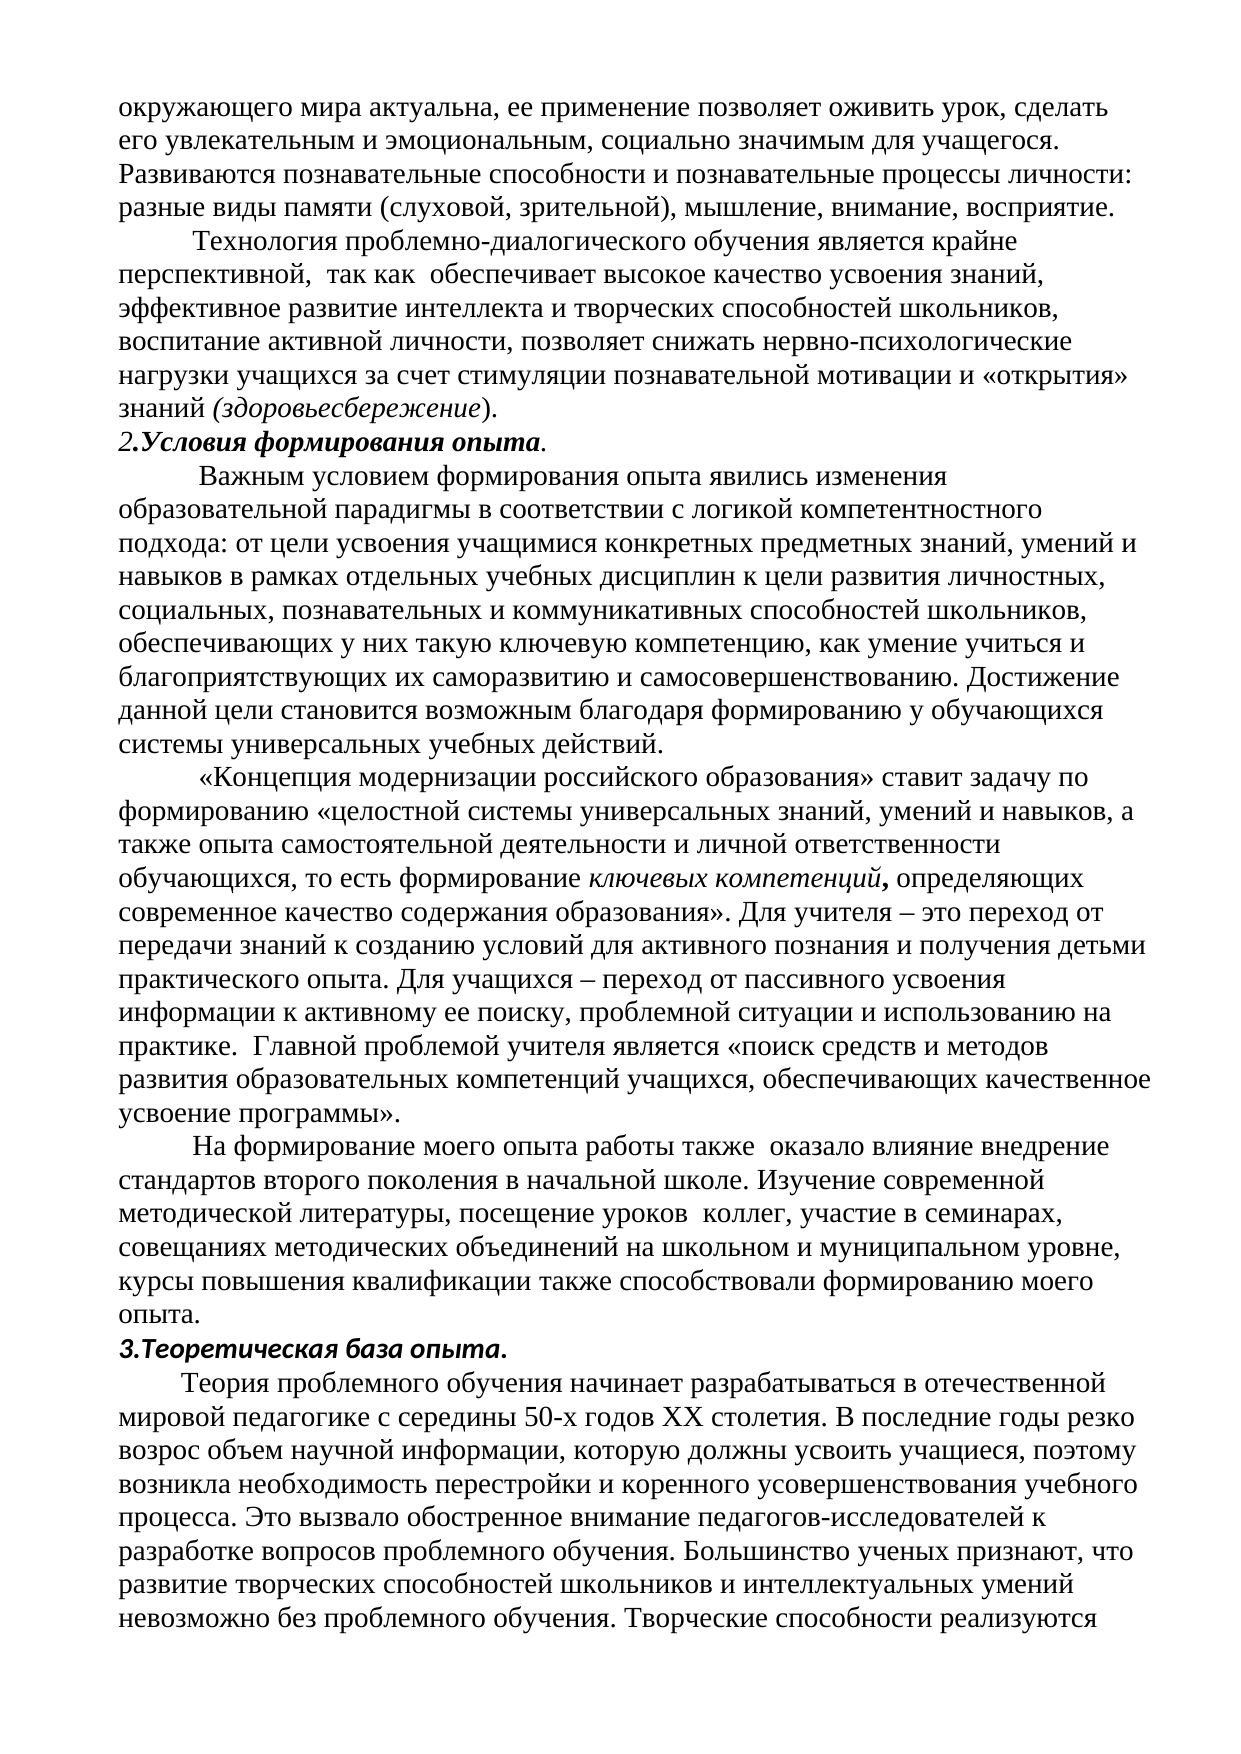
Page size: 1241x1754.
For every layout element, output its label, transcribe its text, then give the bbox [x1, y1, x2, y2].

text Технология проблемно-диалогического обучения является крайне перспективной, так как обеспечивает высокое качество усвоения знаний, эффективное развитие интеллекта и творческих способностей школьников, воспитание активной личности, позволяет снижать нервно-психологические нагрузки учащихся за счет стимуляции познавательной мотивации и «открытия» знаний (здоровьесбережение). [118, 223, 1152, 424]
text 3.Теоретическая база опыта. [118, 1330, 1152, 1365]
text Важным условием формирования опыта явились изменения образовательной парадигмы в соответствии с логикой компетентностного подхода: от цели усвоения учащимися конкретных предметных знаний, умений и навыков в рамках отдельных учебных дисциплин к цели развития личностных, социальных, познавательных и коммуникативных способностей школьников, обеспечивающих у них такую ключевую компетенцию, как умение учиться и благоприятствующих их саморазвитию и самосовершенствованию. Достижение данной цели становится возможным благодаря формированию у обучающихся системы универсальных учебных действий. [118, 458, 1152, 759]
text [118, 89, 1152, 223]
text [118, 1365, 1152, 1634]
text «Концепция модернизации российского образования» ставит задачу по формированию «целостной системы универсальных знаний, умений и навыков, а также опыта самостоятельной деятельности и личной ответственности обучающихся, то есть формирование ключевых компетенций, определяющих современное качество содержания образования». Для учителя – это переход от передачи знаний к созданию условий для активного познания и получения детьми практического опыта. Для учащихся – переход от пассивного усвоения информации к активному ее поиску, проблемной ситуации и использованию на практике. Главной проблемой учителя является «поиск средств и методов развития образовательных компетенций учащихся, обеспечивающих качественное усвоение программы». [118, 759, 1152, 1128]
text 2.Условия формирования опыта. [118, 424, 1152, 458]
text На формирование моего опыта работы также оказало влияние внедрение стандартов второго поколения в начальной школе. Изучение современной методической литературы, посещение уроков коллег, участие в семинарах, совещаниях методических объединений на школьном и муниципальном уровне, курсы повышения квалификации также способствовали формированию моего опыта. [118, 1128, 1152, 1330]
